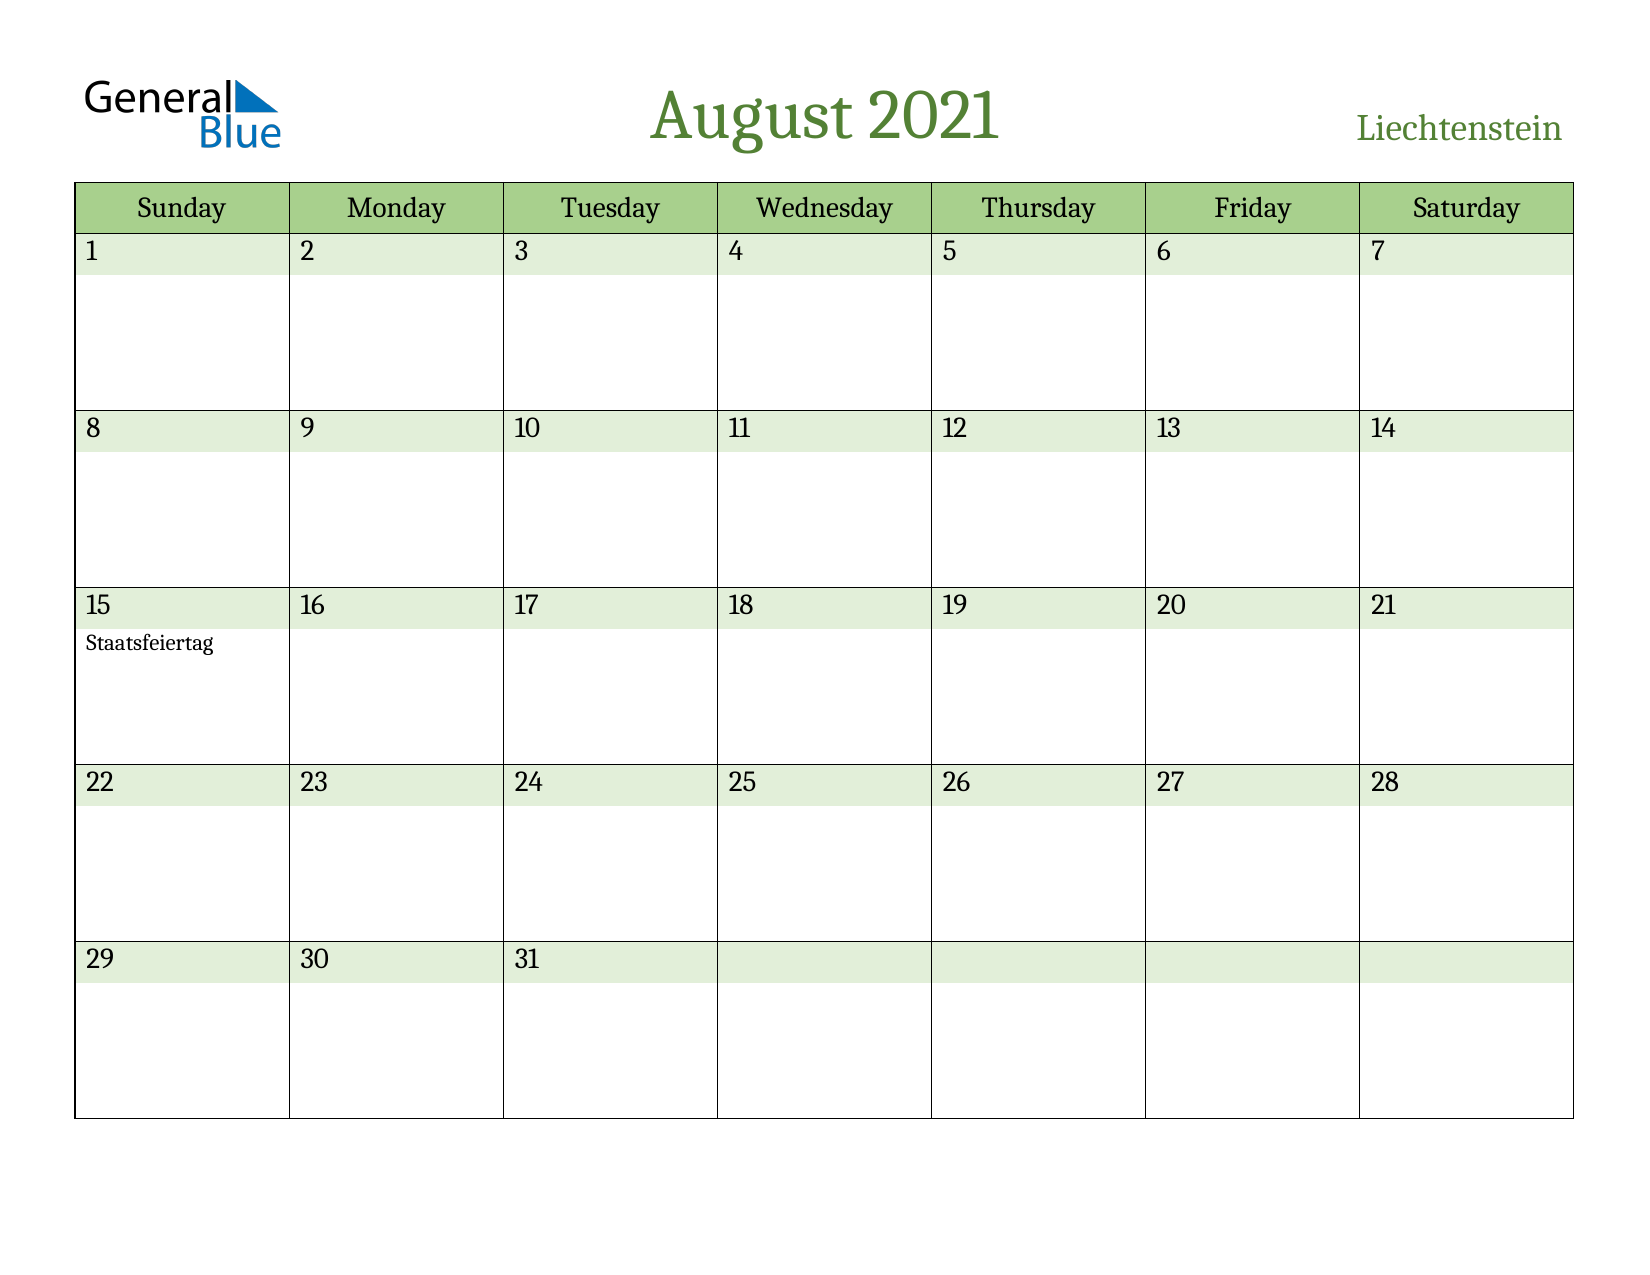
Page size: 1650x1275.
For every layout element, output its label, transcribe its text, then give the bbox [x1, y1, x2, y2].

table_cell [932, 275, 1145, 410]
table_cell 14 [1360, 411, 1573, 452]
table_cell 19 [932, 588, 1145, 629]
table_cell 23 [290, 765, 503, 806]
table_cell [504, 275, 717, 410]
table_cell Tuesday [504, 183, 717, 233]
table_cell 25 [718, 765, 931, 806]
table_cell 26 [932, 765, 1145, 806]
table_cell [718, 452, 931, 587]
table_cell [290, 452, 503, 587]
table_cell 27 [1146, 765, 1359, 806]
table_cell [76, 275, 289, 410]
table_header August 2021 [503, 75, 1146, 182]
table_cell 17 [504, 588, 717, 629]
table_cell 9 [290, 411, 503, 452]
table_cell 15 [76, 588, 289, 629]
table_cell Friday [1146, 183, 1359, 233]
table_header [75, 75, 503, 182]
table_header Liechtenstein [1146, 75, 1574, 182]
table_cell Staatsfeiertag [76, 629, 289, 764]
table_cell 5 [932, 234, 1145, 275]
table_cell [718, 629, 931, 764]
table_cell [932, 806, 1145, 941]
table_cell Monday [290, 183, 503, 233]
table_cell Saturday [1360, 183, 1573, 233]
table_cell [718, 806, 931, 941]
table_cell [504, 629, 717, 764]
table_cell [932, 452, 1145, 587]
table_cell [1360, 806, 1573, 941]
table_cell 20 [1146, 588, 1359, 629]
table_cell [1360, 275, 1573, 410]
table_cell [290, 983, 503, 1118]
table_cell [76, 806, 289, 941]
table_cell [290, 275, 503, 410]
table_cell 4 [718, 234, 931, 275]
table_cell 6 [1146, 234, 1359, 275]
table_cell 29 [76, 942, 289, 983]
table_cell 1 [76, 234, 289, 275]
table_cell [718, 275, 931, 410]
table_cell [1360, 942, 1573, 983]
table_cell [504, 983, 717, 1118]
table_cell 11 [718, 411, 931, 452]
table_cell 2 [290, 234, 503, 275]
table_cell [290, 629, 503, 764]
table_cell 21 [1360, 588, 1573, 629]
table_cell [1360, 452, 1573, 587]
table_cell 24 [504, 765, 717, 806]
table_cell 22 [76, 765, 289, 806]
table_cell [718, 983, 931, 1118]
table_cell [1146, 806, 1359, 941]
table_cell [932, 983, 1145, 1118]
picture [85, 80, 281, 148]
table_cell [1146, 452, 1359, 587]
table_cell 30 [290, 942, 503, 983]
table_cell 10 [504, 411, 717, 452]
table_cell [932, 942, 1145, 983]
table_cell [932, 629, 1145, 764]
table_cell [1146, 983, 1359, 1118]
table_cell [76, 983, 289, 1118]
table_cell 16 [290, 588, 503, 629]
table_cell 3 [504, 234, 717, 275]
table_cell 8 [76, 411, 289, 452]
table_cell 28 [1360, 765, 1573, 806]
table_cell [1146, 275, 1359, 410]
table_cell [1360, 629, 1573, 764]
table_cell [290, 806, 503, 941]
table_cell Wednesday [718, 183, 931, 233]
table_cell Sunday [76, 183, 289, 233]
table_cell [504, 806, 717, 941]
table_cell 7 [1360, 234, 1573, 275]
table_cell [1146, 942, 1359, 983]
table_cell [504, 452, 717, 587]
table_cell [718, 942, 931, 983]
table_cell Thursday [932, 183, 1145, 233]
table_cell [76, 452, 289, 587]
table_cell 31 [504, 942, 717, 983]
table_cell [1146, 629, 1359, 764]
table_cell 12 [932, 411, 1145, 452]
table_cell 13 [1146, 411, 1359, 452]
table_cell [1360, 983, 1573, 1118]
table_cell 18 [718, 588, 931, 629]
